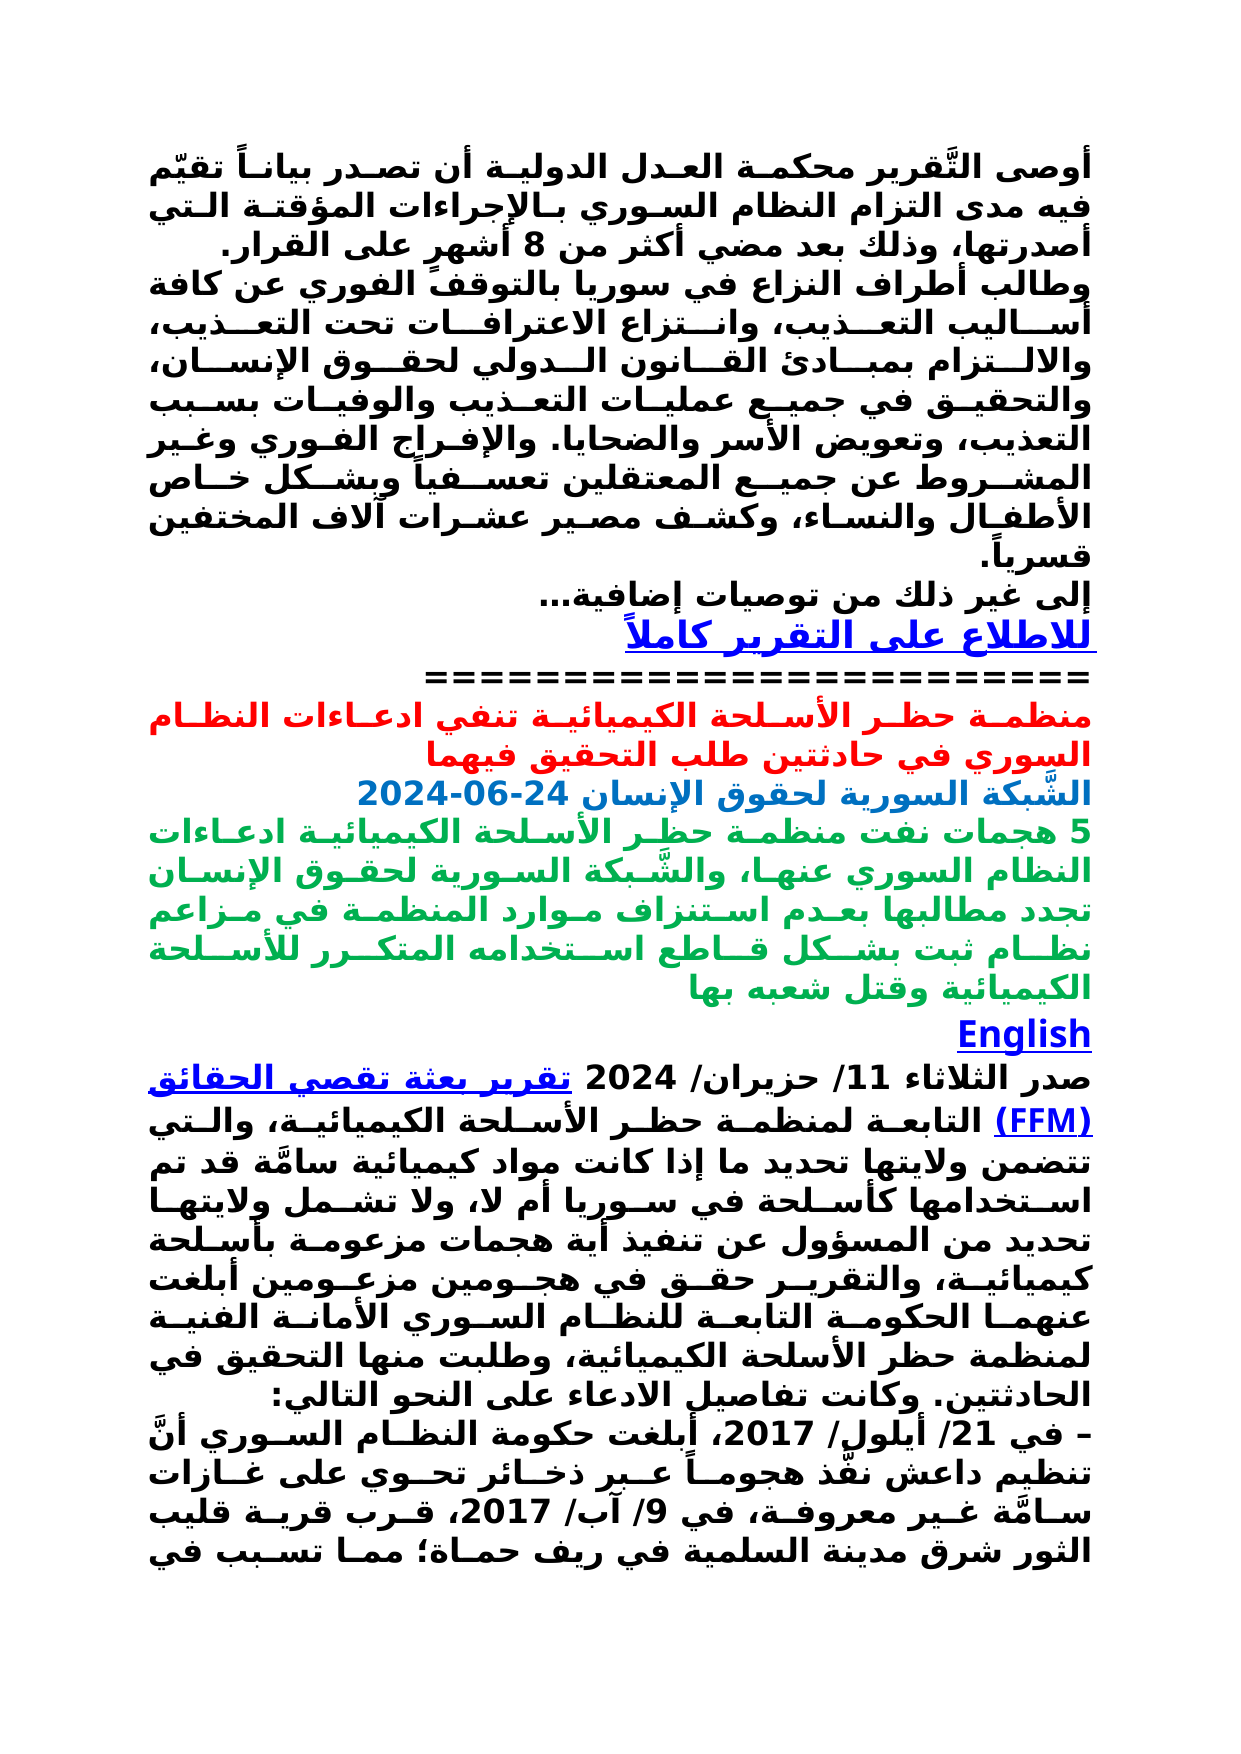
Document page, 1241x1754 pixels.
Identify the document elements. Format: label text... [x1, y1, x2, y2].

text منظمة حظر الأسلحة الكيميائية تنفي ادعاءات النظام السوري في حادثتين طلب التحقيق فيهما [148, 696, 1092, 774]
text صدر الثلاثاء 11/ حزيران/ 2024 تقرير بعثة تقصي الحقائق (FFM) التابعة لمنظمة حظر الأسلحة الكيميائية، والتي تتضمن ولايتها تحديد ما إذا كانت مواد كيميائية سامَّة قد تم استخدامها كأسلحة في سوريا أم لا، ولا تشمل ولايتها تحديد من المسؤول عن تنفيذ أية هجمات مزعومة بأسلحة كيميائية، والتقرير حقق في هجومين مزعومين أبلغت عنهما الحكومة التابعة للنظام السوري الأمانة الفنية لمنظمة حظر الأسلحة الكيميائية، وطلبت منها التحقيق في الحادثتين. وكانت تفاصيل الادعاء على النحو التالي: [148, 1058, 1092, 1414]
text الشَّبكة السورية لحقوق الإنسان 24-06-2024 [148, 774, 1092, 813]
text للاطلاع على التقرير كاملاً [148, 614, 1092, 658]
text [148, 1414, 1092, 1570]
text English [148, 1007, 1092, 1058]
text ======================== [148, 658, 1092, 696]
text 5 هجمات نفت منظمة حظر الأسلحة الكيميائية ادعاءات النظام السوري عنها، والشَّبكة السورية لحقوق الإنسان تجدد مطالبها بعدم استنزاف موارد المنظمة في مزاعم نظام ثبت بشكل قاطع استخدامه المتكرر للأسلحة الكيميائية وقتل شعبه بها [148, 813, 1092, 1007]
text إلى غير ذلك من توصيات إضافية… [148, 575, 1092, 614]
text أوصى التَّقرير محكمة العدل الدولية أن تصدر بياناً تقيّم فيه مدى التزام النظام السوري بالإجراءات المؤقتة التي أصدرتها، وذلك بعد مضي أكثر من 8 أشهرٍ على القرار. [148, 148, 1092, 264]
text وطالب أطراف النزاع في سوريا بالتوقف الفوري عن كافة أساليب التعذيب، وانتزاع الاعترافات تحت التعذيب، والالتزام بمبادئ القانون الدولي لحقوق الإنسان، والتحقيق في جميع عمليات التعذيب والوفيات بسبب التعذيب، وتعويض الأسر والضحايا. والإفراج الفوري وغير المشروط عن جميع المعتقلين تعسفياً وبشكل خاص الأطفال والنساء، وكشف مصير عشرات آلاف المختفين قسرياً. [148, 264, 1092, 575]
